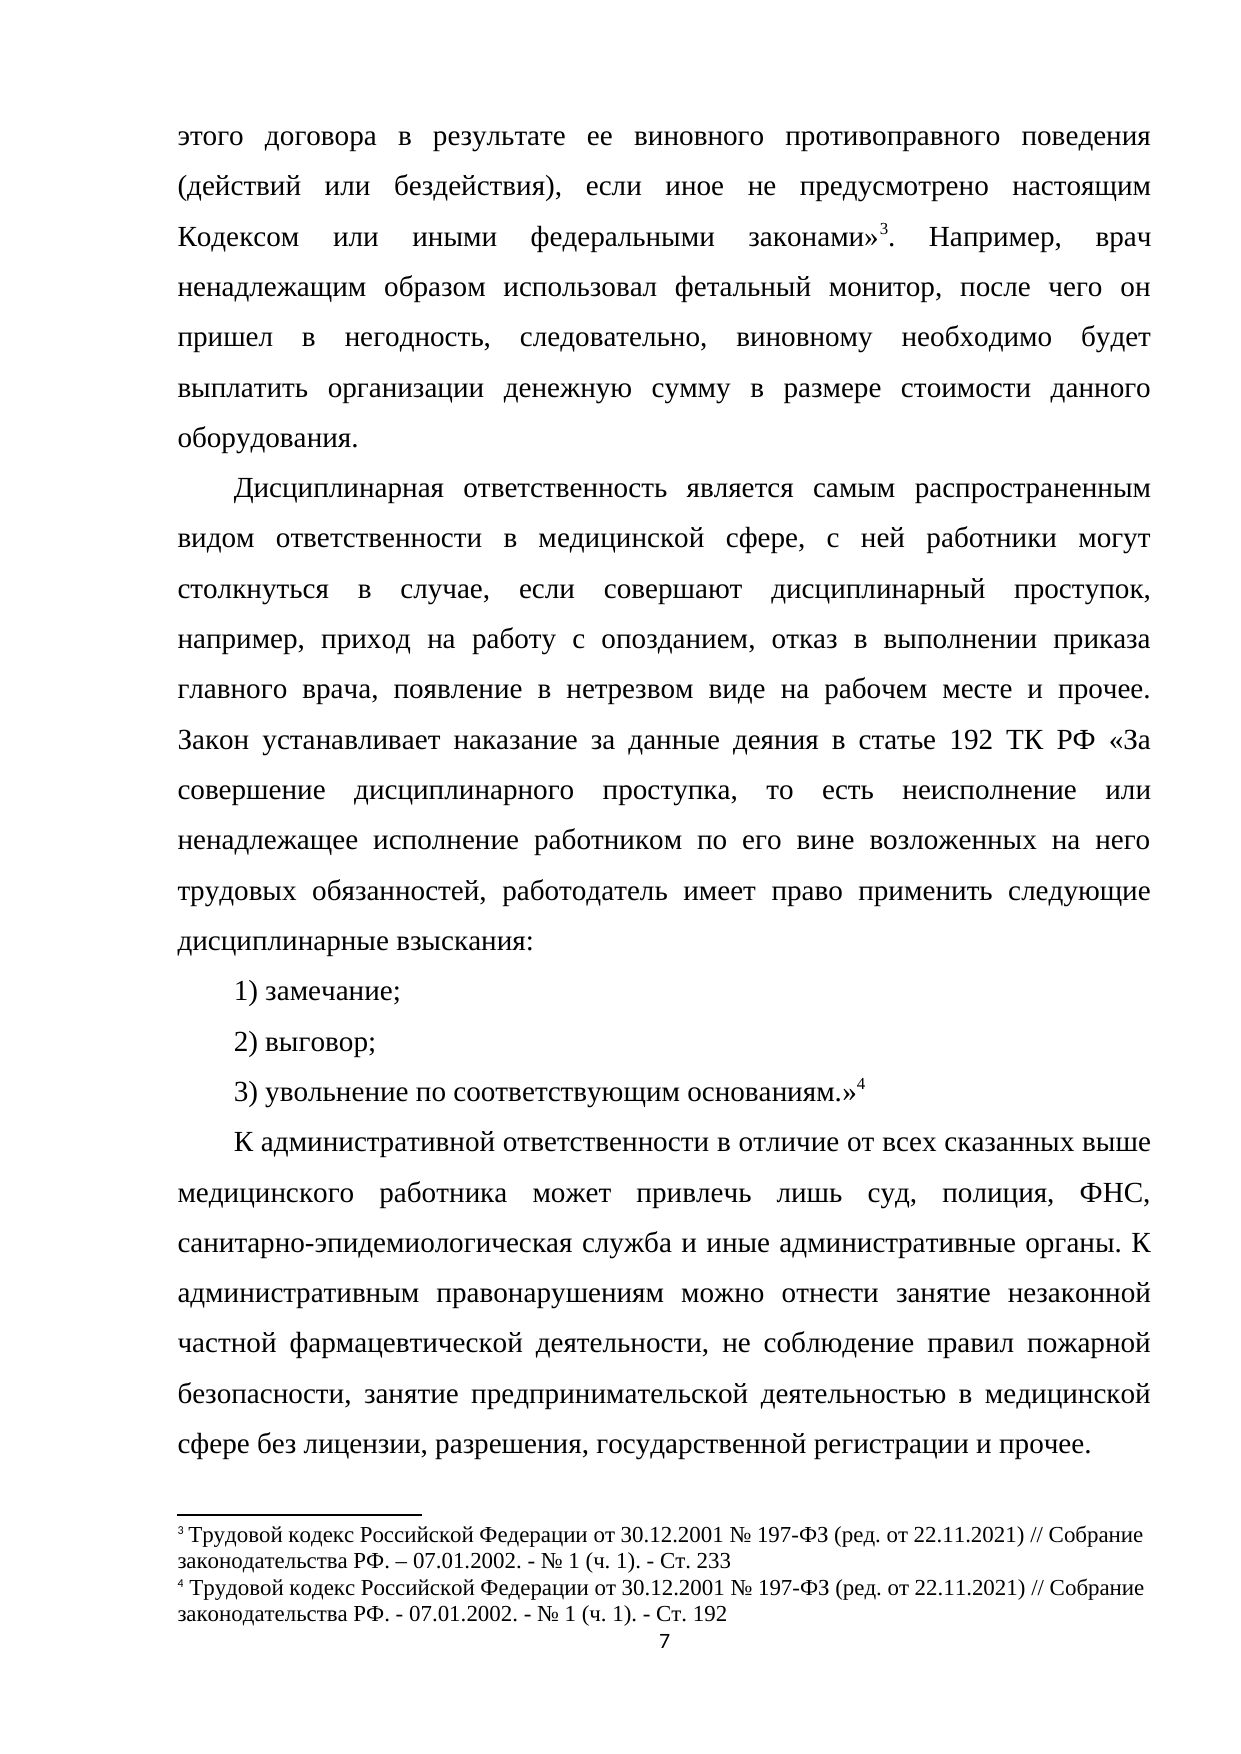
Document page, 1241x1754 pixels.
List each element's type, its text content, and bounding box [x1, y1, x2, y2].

text Дисциплинарная ответственность является самым распространенным видом ответственности в медицинской сфере, с ней работники могут столкнуться в случае, если совершают дисциплинарный проступок, например, приход на работу с опозданием, отказ в выполнении приказа главного врача, появление в нетрезвом виде на рабочем месте и прочее. Закон устанавливает наказание за данные деяния в статье 192 ТК РФ «За совершение дисциплинарного проступка, то есть неисполнение или ненадлежащее исполнение работником по его вине возложенных на него трудовых обязанностей, работодатель имеет право применить следующие дисциплинарные взыскания: [177, 470, 1152, 957]
text 3) увольнение по соответствующим основаниям.» [177, 1074, 1152, 1108]
text 2) выговор; [177, 1024, 1152, 1057]
text 1) замечание; [177, 973, 1152, 1007]
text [177, 118, 1152, 453]
text К административной ответственности в отличие от всех сказанных выше медицинского работника может привлечь лишь суд, полиция, ФНС, санитарно-эпидемиологическая служба и иные административные органы. К административным правонарушениям можно отнести занятие незаконной частной фармацевтической деятельности, не соблюдение правил пожарной безопасности, занятие предпринимательской деятельностью в медицинской сфере без лицензии, разрешения, государственной регистрации и прочее. [177, 1124, 1152, 1460]
